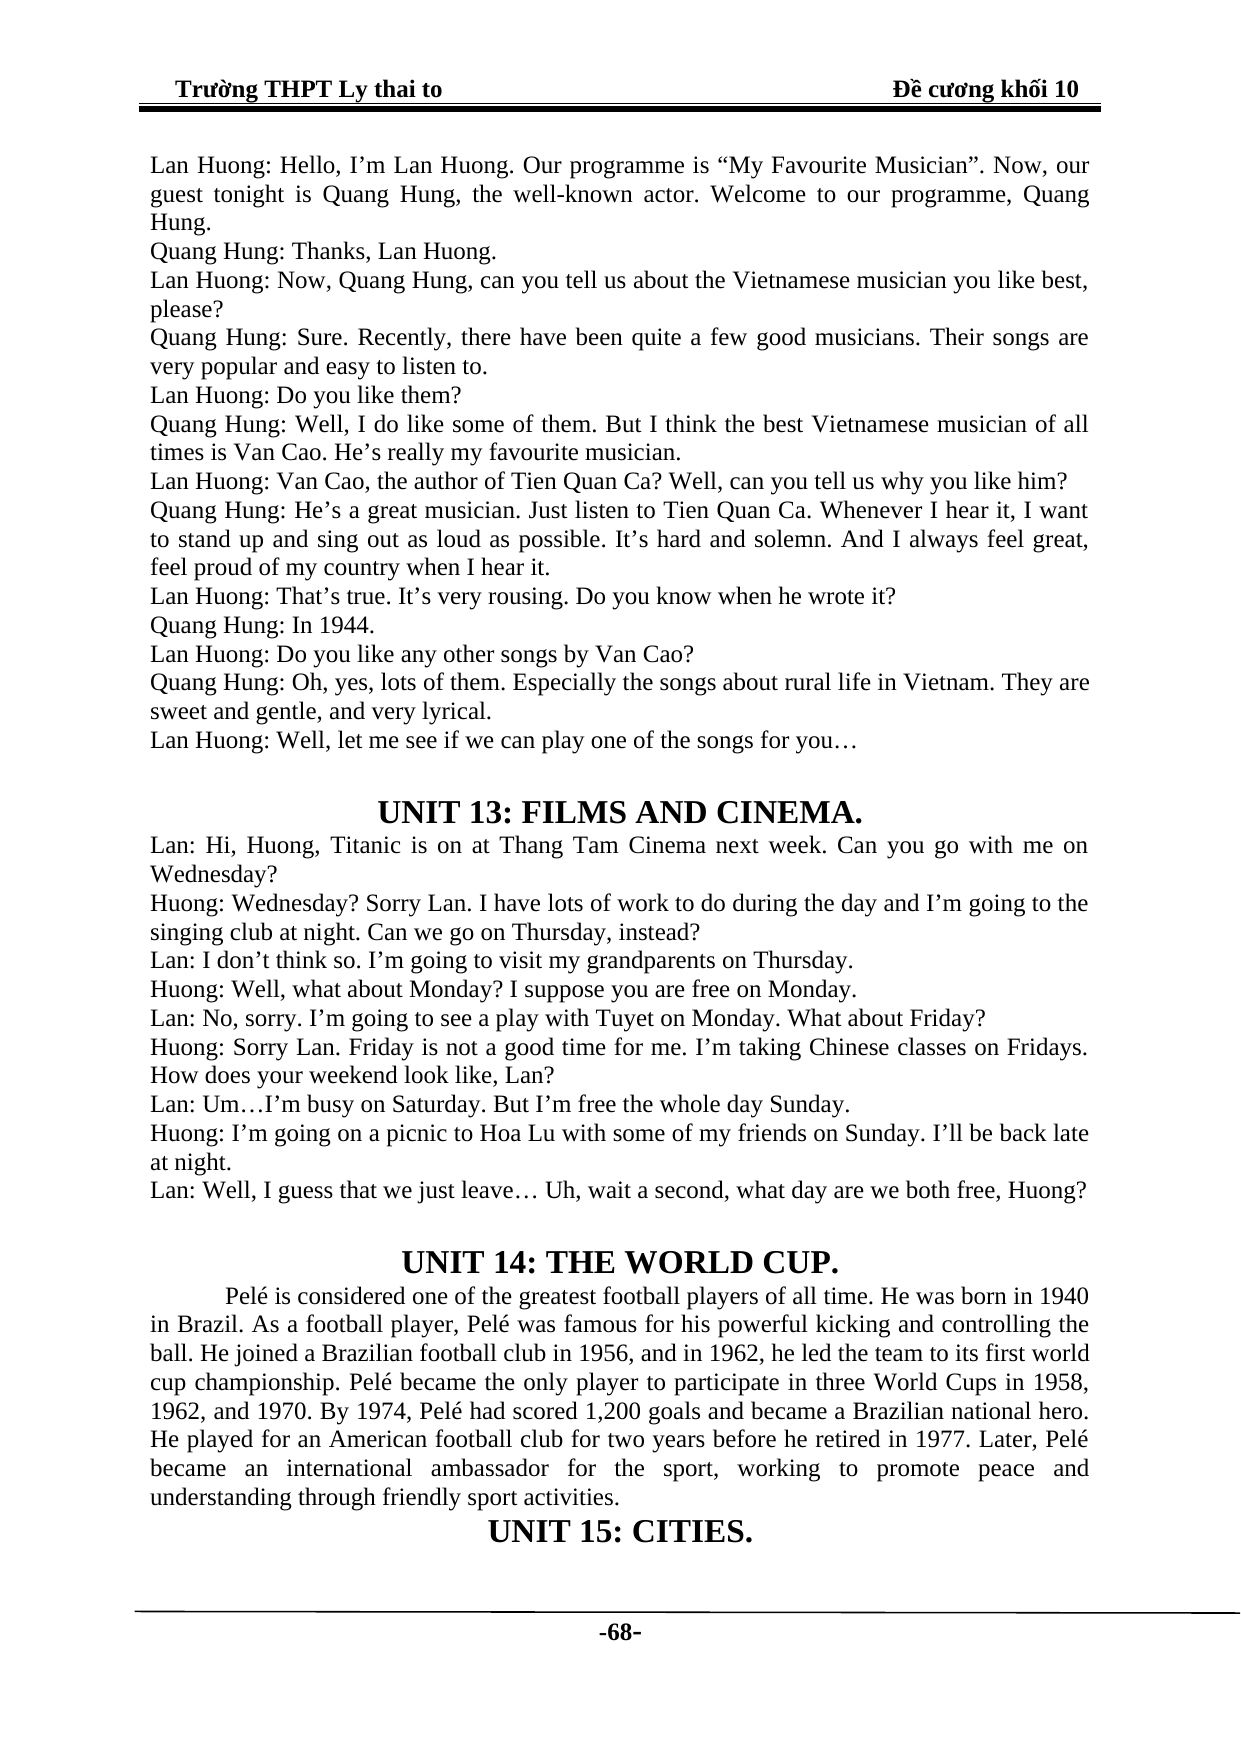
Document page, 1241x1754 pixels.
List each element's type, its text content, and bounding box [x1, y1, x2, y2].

text Quang Hung: Thanks, Lan Huong. [150, 236, 1090, 265]
text Lan Huong: Do you like any other songs by Van Cao? [150, 639, 1090, 667]
text Quang Hung: In 1944. [150, 610, 1090, 639]
text Lan: Well, I guess that we just leave… Uh, wait a second, what day are we both free, Huong? [150, 1175, 1090, 1204]
text UNIT 15: CITIES. [150, 1511, 1090, 1549]
text Lan: Um…I’m busy on Saturday. But I’m free the whole day Sunday. [150, 1089, 1090, 1118]
text Pelé is considered one of the greatest football players of all time. He was born in 1940 in Brazil. As a football player, Pelé was famous for his powerful kicking and controlling the ball. He joined a Brazilian football club in 1956, and in 1962, he led the team to its first world cup championship. Pelé became the only player to participate in three World Cups in 1958, 1962, and 1970. By 1974, Pelé had scored 1,200 goals and became a Brazilian national hero. He played for an American football club for two years before he retired in 1977. Later, Pelé became an international ambassador for the sport, working to promote peace and understanding through friendly sport activities. [150, 1281, 1090, 1511]
text Lan: No, sorry. I’m going to see a play with Tuyet on Monday. What about Friday? [150, 1003, 1090, 1032]
text Quang Hung: He’s a great musician. Just listen to Tien Quan Ca. Whenever I hear it, I want to stand up and sing out as loud as possible. It’s hard and solemn. And I always feel great, feel proud of my country when I hear it. [150, 495, 1090, 581]
text Huong: Wednesday? Sorry Lan. I have lots of work to do during the day and I’m going to the singing club at night. Can we go on Thursday, instead? [150, 888, 1090, 945]
text UNIT 14: THE WORLD CUP. [150, 1242, 1090, 1281]
text Lan Huong: Hello, I’m Lan Huong. Our programme is “My Favourite Musician”. Now, our guest tonight is Quang Hung, the well-known actor. Welcome to our programme, Quang Hung. [150, 150, 1090, 236]
text Lan: I don’t think so. I’m going to visit my grandparents on Thursday. [150, 945, 1090, 974]
text Lan Huong: Van Cao, the author of Tien Quan Ca? Well, can you tell us why you like him? [150, 466, 1090, 495]
text Lan Huong: Well, let me see if we can play one of the songs for you… [150, 725, 1090, 754]
text UNIT 13: FILMS AND CINEMA. [150, 792, 1090, 830]
text Huong: Sorry Lan. Friday is not a good time for me. I’m taking Chinese classes on Fridays. How does your weekend look like, Lan? [150, 1032, 1090, 1089]
text Quang Hung: Oh, yes, lots of them. Especially the songs about rural life in Vietnam. They are sweet and gentle, and very lyrical. [150, 667, 1090, 725]
text Lan Huong: That’s true. It’s very rousing. Do you know when he wrote it? [150, 581, 1090, 610]
text Huong: Well, what about Monday? I suppose you are free on Monday. [150, 974, 1090, 1003]
text Quang Hung: Sure. Recently, there have been quite a few good musicians. Their songs are very popular and easy to listen to. [150, 322, 1090, 380]
text Quang Hung: Well, I do like some of them. But I think the best Vietnamese musician of all times is Van Cao. He’s really my favourite musician. [150, 409, 1090, 466]
text Lan: Hi, Huong, Titanic is on at Thang Tam Cinema next week. Can you go with me on Wednesday? [150, 830, 1090, 888]
text Huong: I’m going on a picnic to Hoa Lu with some of my friends on Sunday. I’ll be back late at night. [150, 1118, 1090, 1175]
text Lan Huong: Now, Quang Hung, can you tell us about the Vietnamese musician you like best, please? [150, 265, 1090, 322]
text Lan Huong: Do you like them? [150, 380, 1090, 409]
